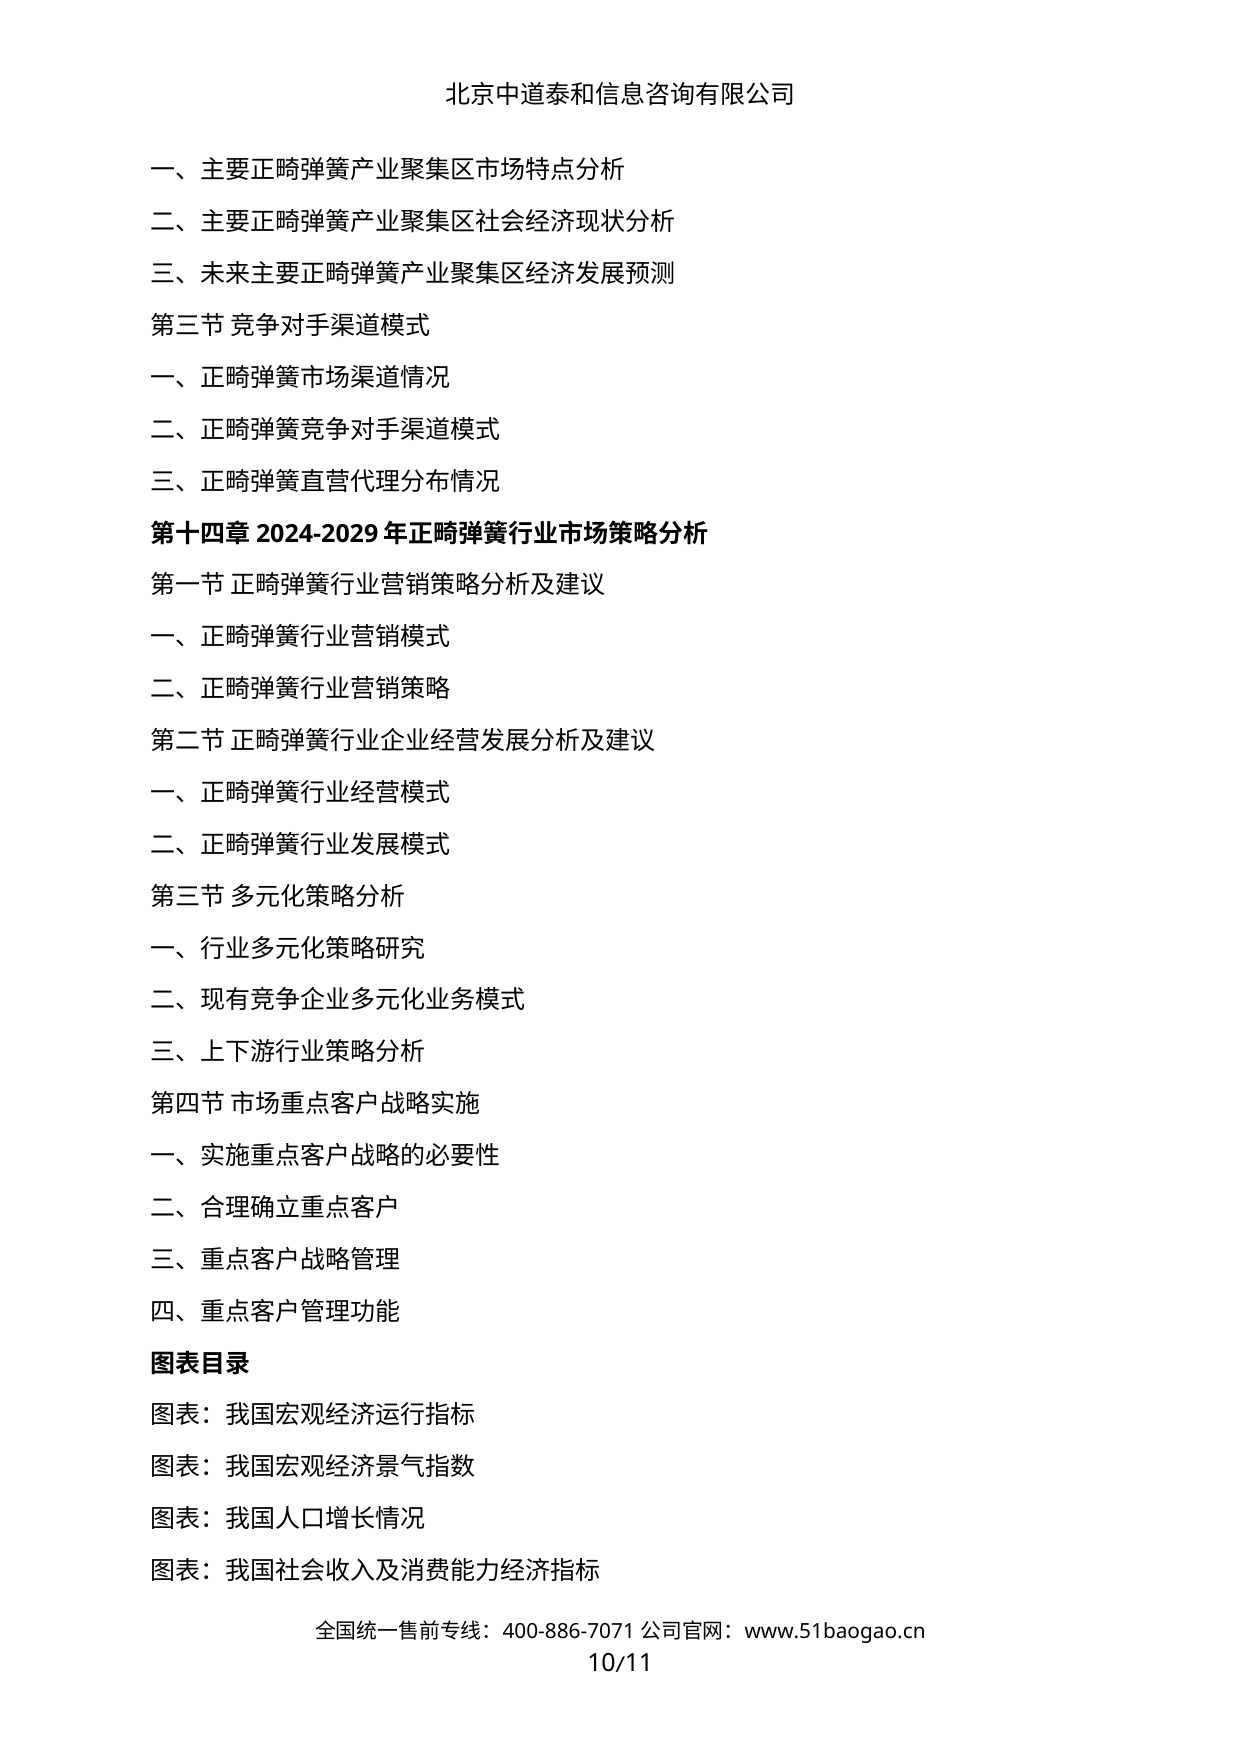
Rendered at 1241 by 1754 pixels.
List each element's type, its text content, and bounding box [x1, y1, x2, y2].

text 图表：我国人口增长情况 [150, 1499, 1090, 1535]
text 二、正畸弹簧竞争对手渠道模式 [150, 409, 1090, 446]
text 第四节 市场重点客户战略实施 [150, 1084, 1090, 1120]
text 四、重点客户管理功能 [150, 1291, 1090, 1327]
text 一、正畸弹簧行业经营模式 [150, 772, 1090, 809]
text 一、正畸弹簧行业营销模式 [150, 617, 1090, 653]
text 图表：我国宏观经济景气指数 [150, 1447, 1090, 1483]
text 图表：我国社会收入及消费能力经济指标 [150, 1551, 1090, 1587]
text 图表目录 [150, 1343, 1090, 1379]
text 三、正畸弹簧直营代理分布情况 [150, 461, 1090, 497]
text 二、现有竞争企业多元化业务模式 [150, 980, 1090, 1016]
text 第三节 多元化策略分析 [150, 876, 1090, 912]
text 一、实施重点客户战略的必要性 [150, 1136, 1090, 1172]
text 第三节 竞争对手渠道模式 [150, 306, 1090, 342]
text 第一节 正畸弹簧行业营销策略分析及建议 [150, 565, 1090, 601]
text 一、主要正畸弹簧产业聚集区市场特点分析 [150, 150, 1090, 186]
text 图表：我国宏观经济运行指标 [150, 1395, 1090, 1431]
text 二、主要正畸弹簧产业聚集区社会经济现状分析 [150, 202, 1090, 238]
text 第十四章 2024-2029年正畸弹簧行业市场策略分析 [150, 513, 1090, 549]
text 一、行业多元化策略研究 [150, 928, 1090, 964]
text 二、合理确立重点客户 [150, 1187, 1090, 1224]
text 二、正畸弹簧行业发展模式 [150, 824, 1090, 861]
text 三、未来主要正畸弹簧产业聚集区经济发展预测 [150, 254, 1090, 290]
text 三、上下游行业策略分析 [150, 1032, 1090, 1068]
text 一、正畸弹簧市场渠道情况 [150, 357, 1090, 394]
text 三、重点客户战略管理 [150, 1239, 1090, 1276]
text 二、正畸弹簧行业营销策略 [150, 669, 1090, 705]
text 第二节 正畸弹簧行业企业经营发展分析及建议 [150, 721, 1090, 757]
